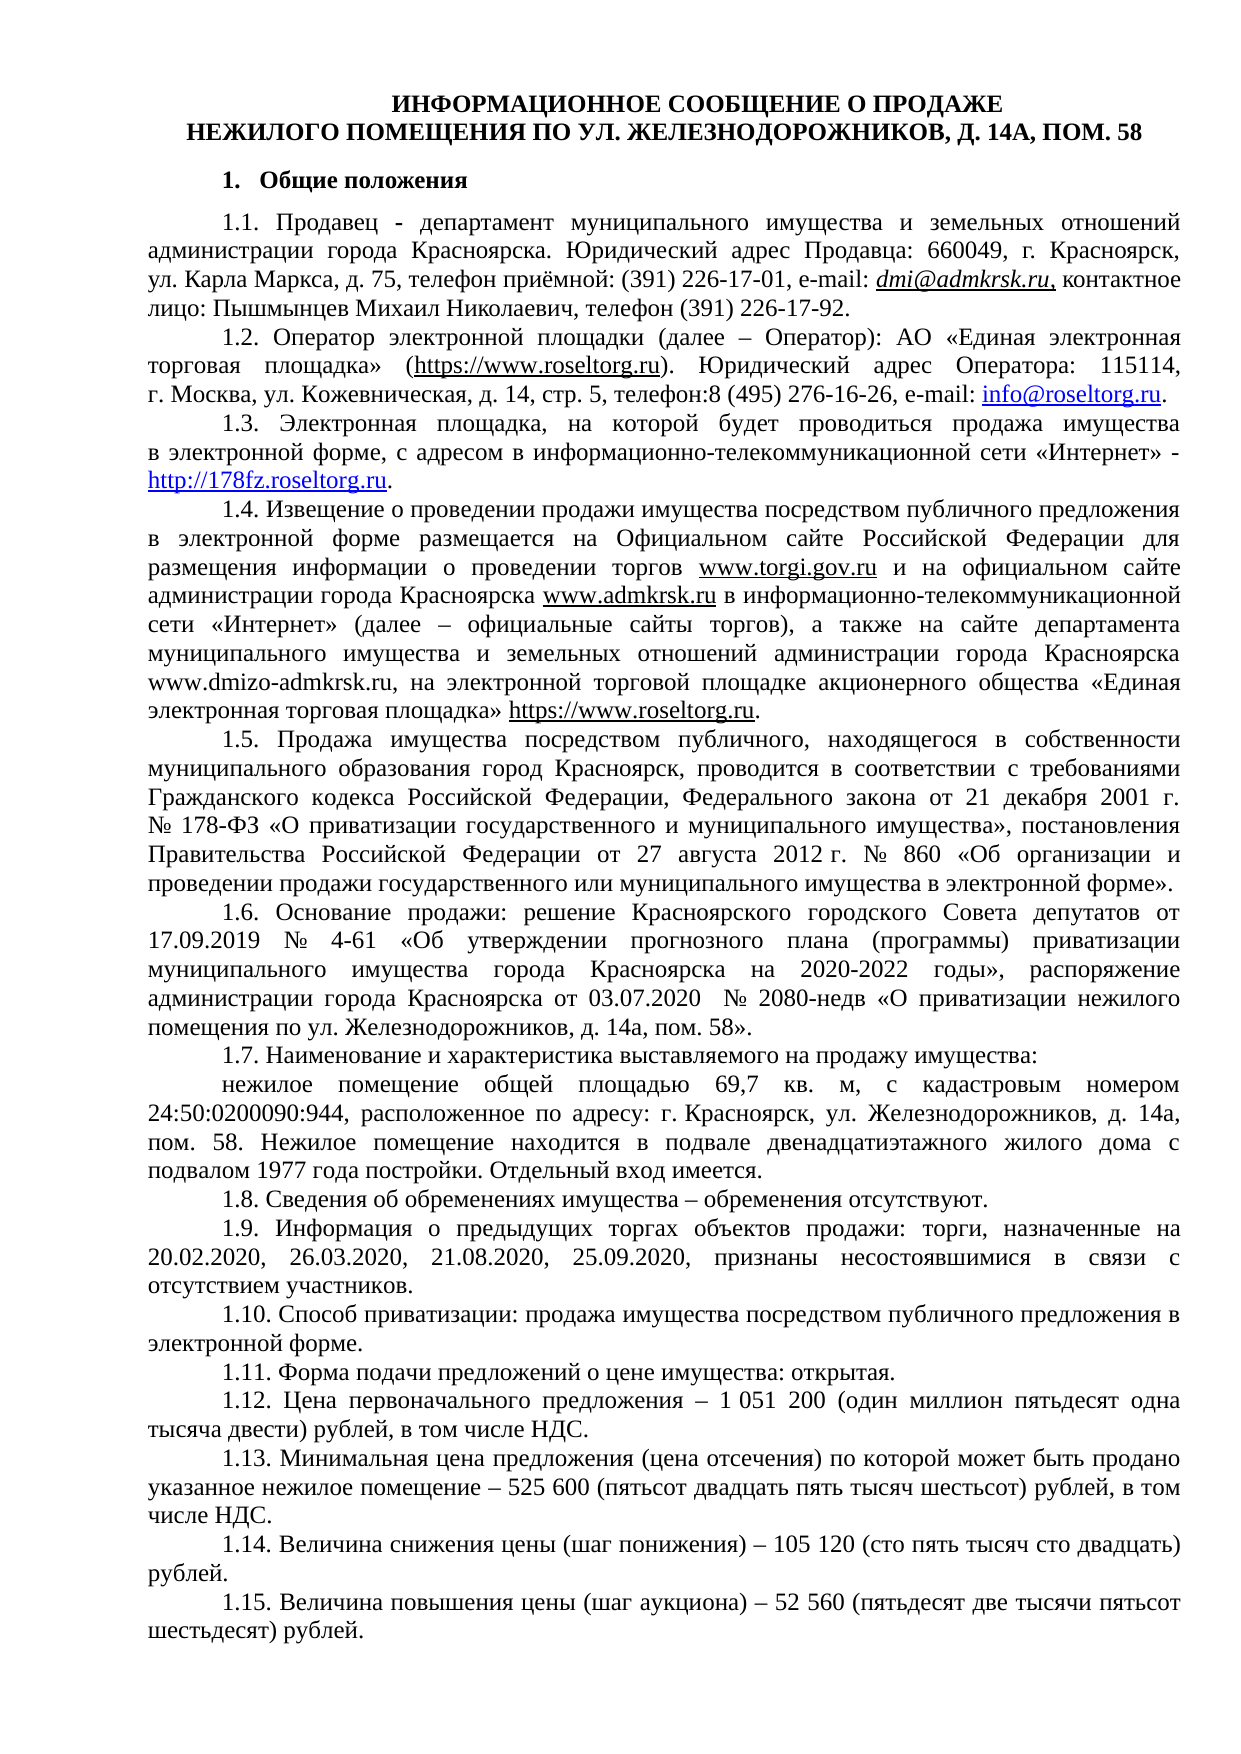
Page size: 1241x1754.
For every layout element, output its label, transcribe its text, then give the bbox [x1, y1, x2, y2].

text 1.10. Способ приватизации: продажа имущества посредством публичного предложения в электронной форме. [148, 1299, 1181, 1357]
text НЕЖИЛОГО ПОМЕЩЕНИЯ ПО УЛ. ЖЕЛЕЗНОДОРОЖНИКОВ, Д. 14А, ПОМ. 58 [148, 117, 1181, 146]
title ИНФОРМАЦИОННОЕ СООБЩЕНИЕ О ПРОДАЖЕ [148, 89, 1181, 117]
text 1.6. Основание продажи: решение Красноярского городского Совета депутатов от 17.09.2019 № 4-61 «Об утверждении прогнозного плана (программы) приватизации муниципального имущества города Красноярска на 2020-2022 годы», распоряжение администрации города Красноярска от 03.07.2020 № 2080-недв «О приватизации нежилого помещения по ул. Железнодорожников, д. 14а, пом. 58». [148, 897, 1181, 1040]
text 1.14. Величина снижения цены (шаг понижения) – 105 120 (сто пять тысяч сто двадцать) рублей. [148, 1529, 1181, 1587]
text нежилое помещение общей площадью 69,7 кв. м, с кадастровым номером 24:50:0200090:944, расположенное по адресу: г. Красноярск, ул. Железнодорожников, д. 14а, пом. 58. Нежилое помещение находится в подвале двенадцатиэтажного жилого дома с подвалом 1977 года постройки. Отдельный вход имеется. [148, 1069, 1181, 1184]
list Общие положения [222, 165, 1181, 194]
text 1.1. Продавец - департамент муниципального имущества и земельных отношений администрации города Красноярска. Юридический адрес Продавца: 660049, г. Красноярск, ул. Карла Маркса, д. 75, телефон приёмной: (391) 226-17-01, e-mail: dmi@admkrsk.ru, контактное лицо: Пышмынцев Михаил Николаевич, телефон (391) 226-17-92. [148, 207, 1181, 322]
text 1.8. Сведения об обременениях имущества – обременения отсутствуют. [148, 1184, 1181, 1213]
text 1.13. Минимальная цена предложения (цена отсечения) по которой может быть продано указанное нежилое помещение – 525 600 (пятьсот двадцать пять тысяч шестьсот) рублей, в том числе НДС. [148, 1443, 1181, 1529]
text 1.11. Форма подачи предложений о цене имущества: открытая. [148, 1357, 1181, 1385]
text 1.9. Информация о предыдущих торгах объектов продажи: торги, назначенные на 20.02.2020, 26.03.2020, 21.08.2020, 25.09.2020, признаны несостоявшимися в связи с отсутствием участников. [148, 1213, 1181, 1299]
text 1.7. Наименование и характеристика выставляемого на продажу имущества: [148, 1040, 1181, 1069]
text 1.12. Цена первоначального предложения – 1 051 200 (один миллион пятьдесят одна тысяча двести) рублей, в том числе НДС. [148, 1385, 1181, 1443]
text 1.3. Электронная площадка, на которой будет проводиться продажа имущества в электронной форме, с адресом в информационно-телекоммуникационной сети «Интернет» - http://178fz.roseltorg.ru. [148, 408, 1181, 494]
text 1.5. Продажа имущества посредством публичного, находящегося в собственности муниципального образования город Красноярск, проводится в соответствии с требованиями Гражданского кодекса Российской Федерации, Федерального закона от 21 декабря 2001 г. № 178-ФЗ «О приватизации государственного и муниципального имущества», постановления Правительства Российской Федерации от 27 августа 2012 г. № 860 «Об организации и проведении продажи государственного или муниципального имущества в электронной форме». [148, 724, 1181, 897]
text 1.4. Извещение о проведении продажи имущества посредством публичного предложения в электронной форме размещается на Официальном сайте Российской Федерации для размещения информации о проведении торгов www.torgi.gov.ru и на официальном сайте администрации города Красноярска www.admkrsk.ru в информационно-телекоммуникационной сети «Интернет» (далее – официальные сайты торгов), а также на сайте департамента муниципального имущества и земельных отношений администрации города Красноярска www.dmizo-admkrsk.ru, на электронной торговой площадке акционерного общества «Единая электронная торговая площадка» https://www.roseltorg.ru. [148, 494, 1181, 724]
text 1.15. Величина повышения цены (шаг аукциона) – 52 560 (пятьдесят две тысячи пятьсот шестьдесят) рублей. [148, 1587, 1181, 1644]
text 1.2. Оператор электронной площадки (далее – Оператор): АО «Единая электронная торговая площадка» (https://www.roseltorg.ru). Юридический адрес Оператора: 115114, г. Москва, ул. Кожевническая, д. 14, стр. 5, телефон:8 (495) 276-16-26, e-mail: info@roseltorg.ru. [148, 322, 1181, 408]
